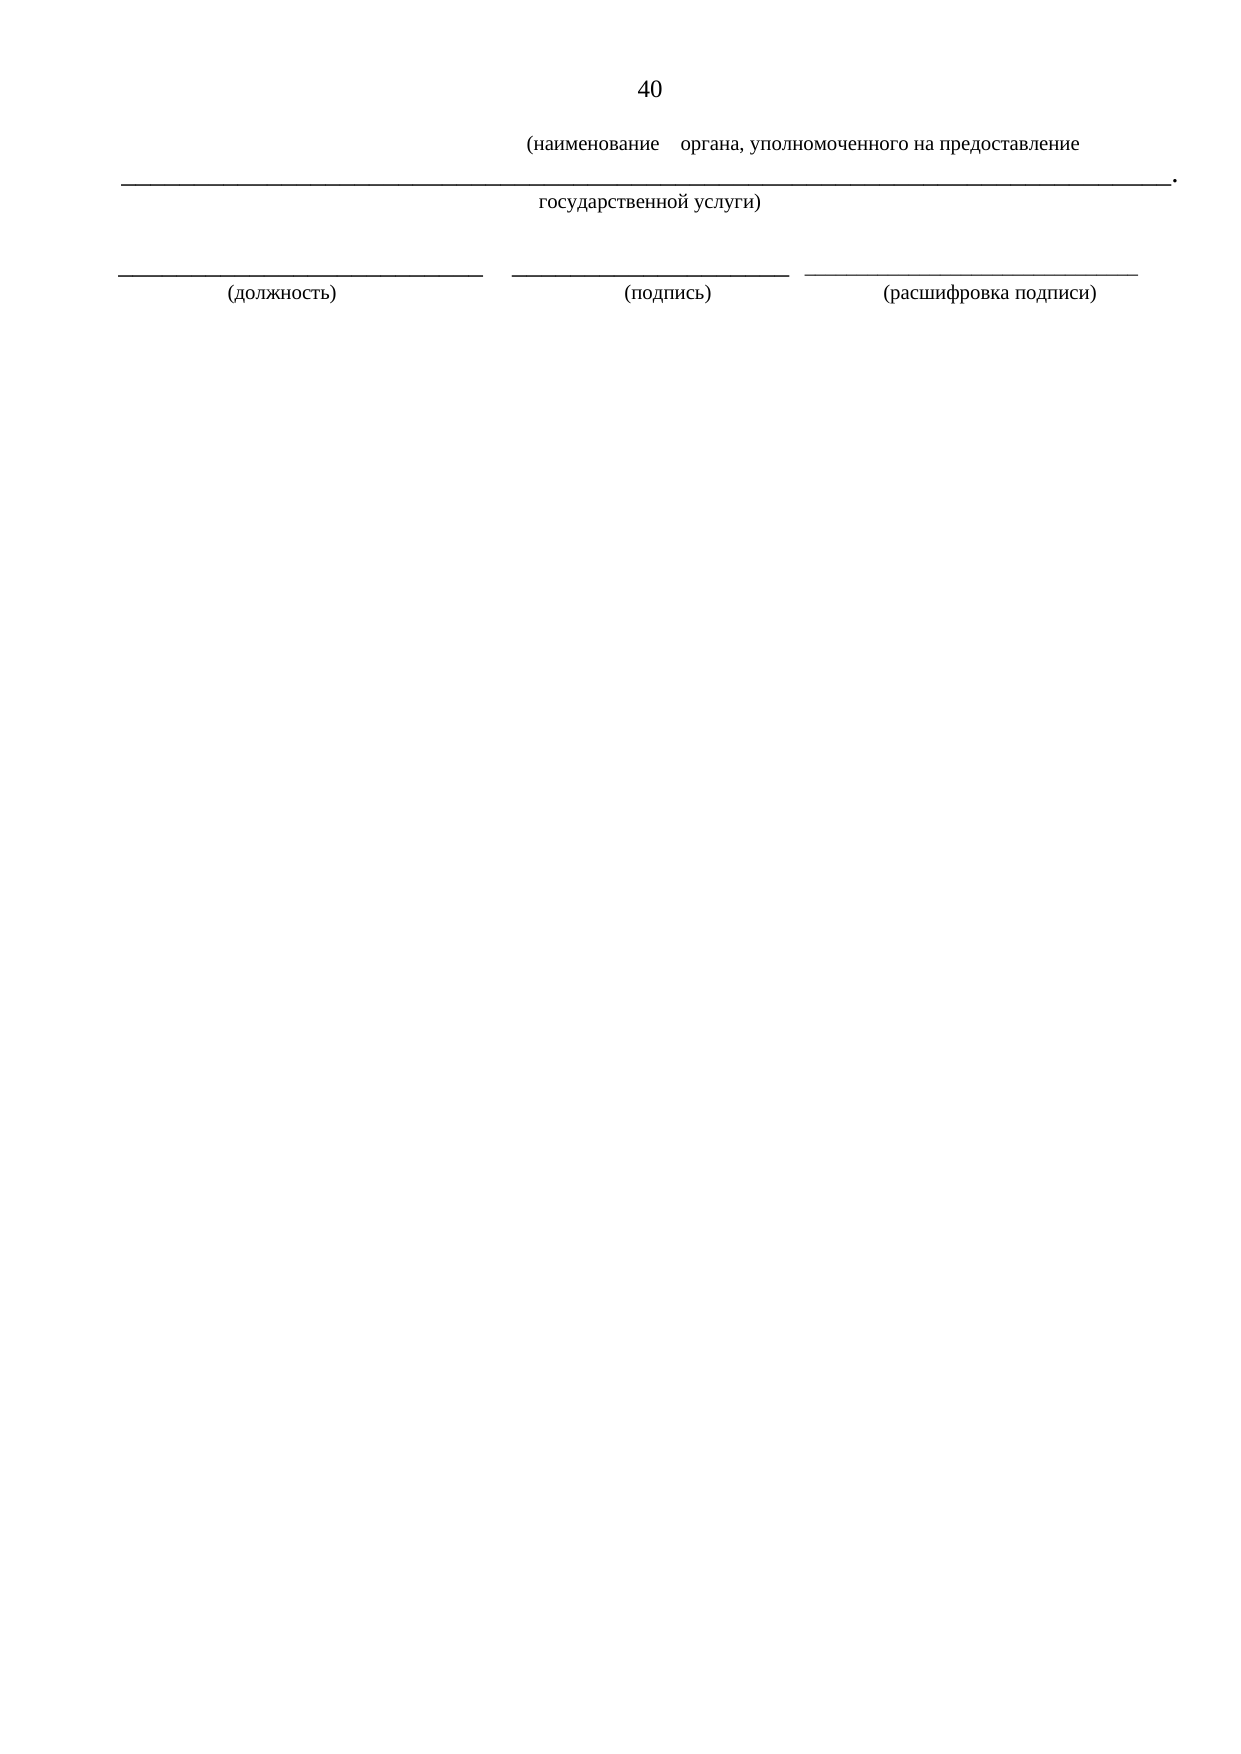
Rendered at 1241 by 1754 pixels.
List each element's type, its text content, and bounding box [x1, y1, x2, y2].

text государственной услуги) [118, 189, 1181, 213]
text (наименование органа, уполномоченного на предоставление ________________________________________________________________________. [118, 131, 1181, 189]
text (должность) (подпись) (расшифровка подписи) [118, 280, 1181, 304]
text _________________________ ___________________ ________________________________ [118, 247, 1181, 280]
